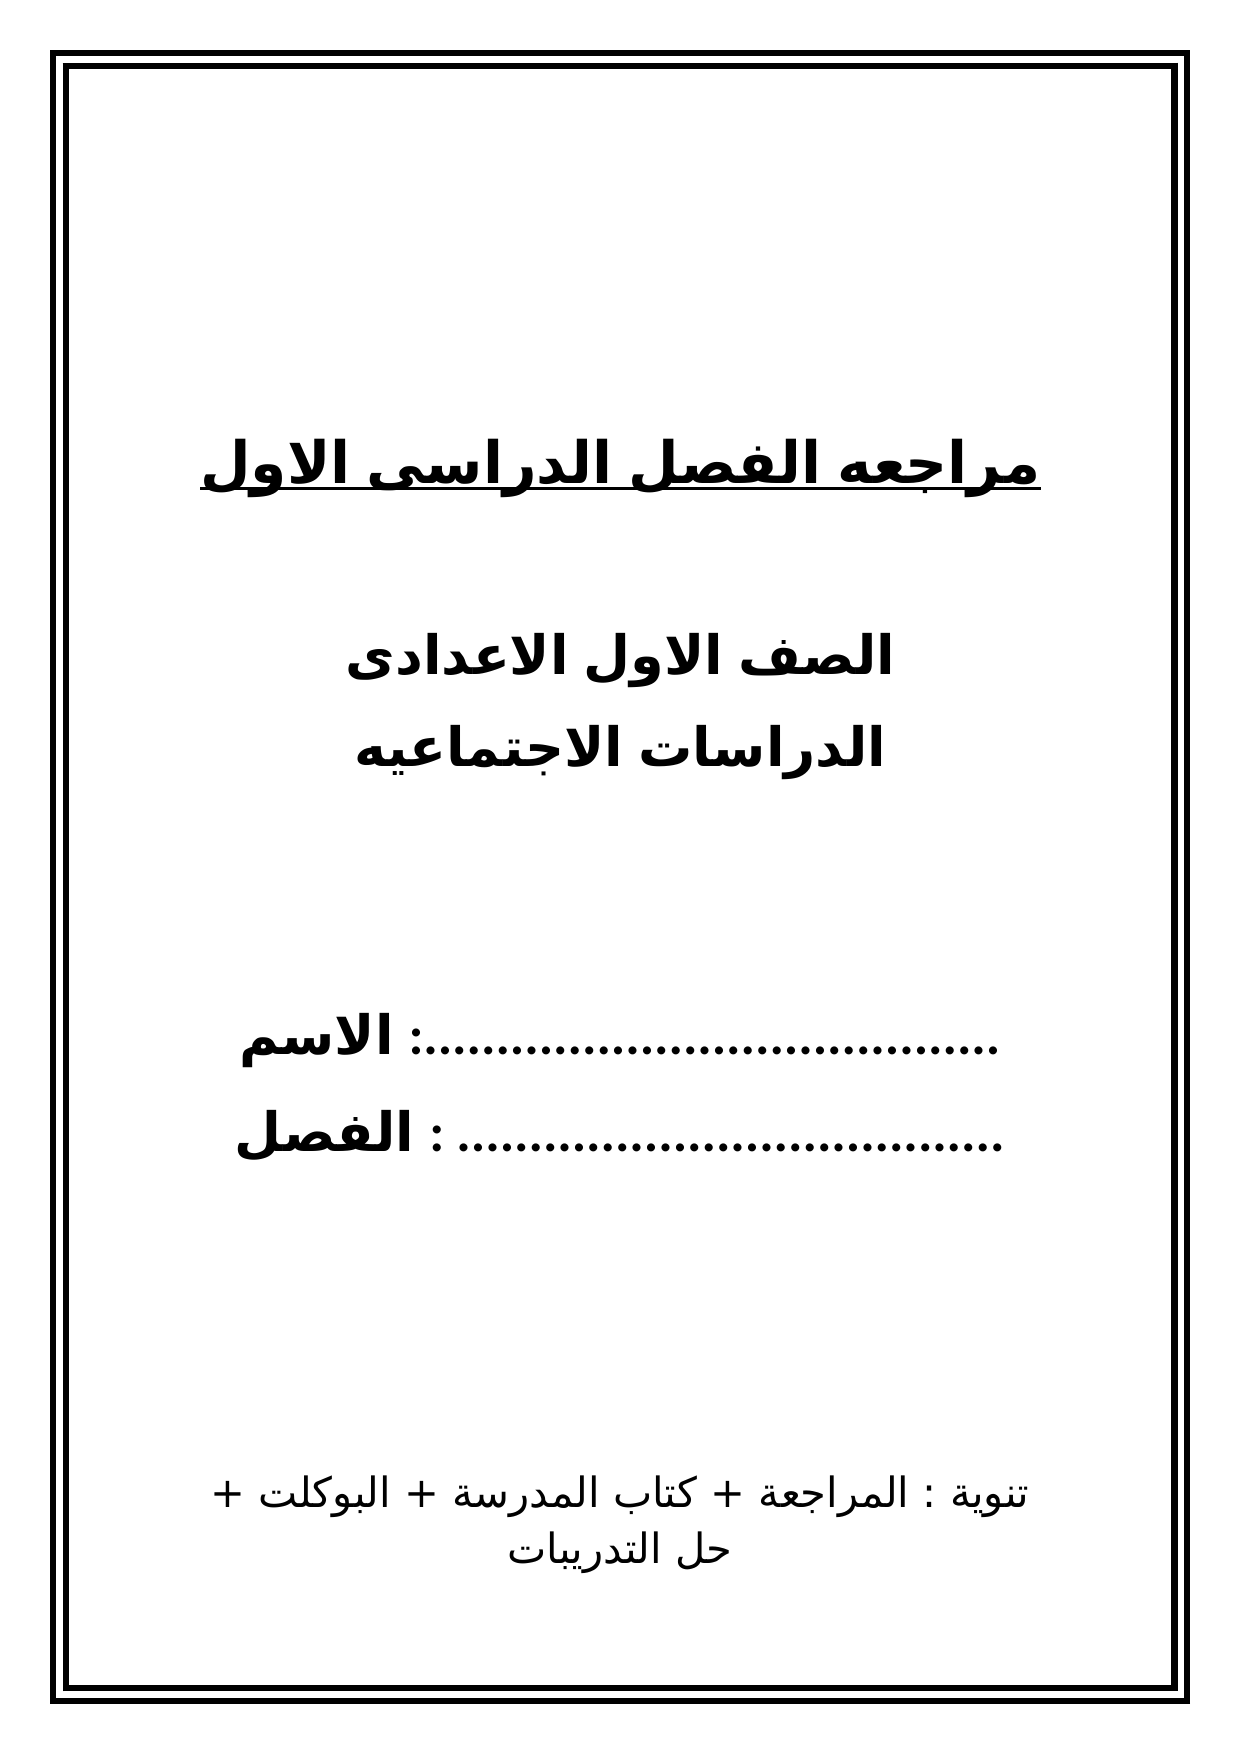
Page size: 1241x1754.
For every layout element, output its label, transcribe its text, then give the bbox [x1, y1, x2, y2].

text الفصل : ...................................... [187, 1099, 1053, 1165]
text الاسم :........................................ [187, 1002, 1053, 1068]
text مراجعه الفصل الدراسى الاول [187, 429, 1053, 496]
text الصف الاول الاعدادى [187, 623, 1053, 686]
text الدراسات الاجتماعيه [187, 716, 1053, 778]
text تنوية : المراجعة + كتاب المدرسة + البوكلت + حل التدريبات [187, 1469, 1053, 1573]
